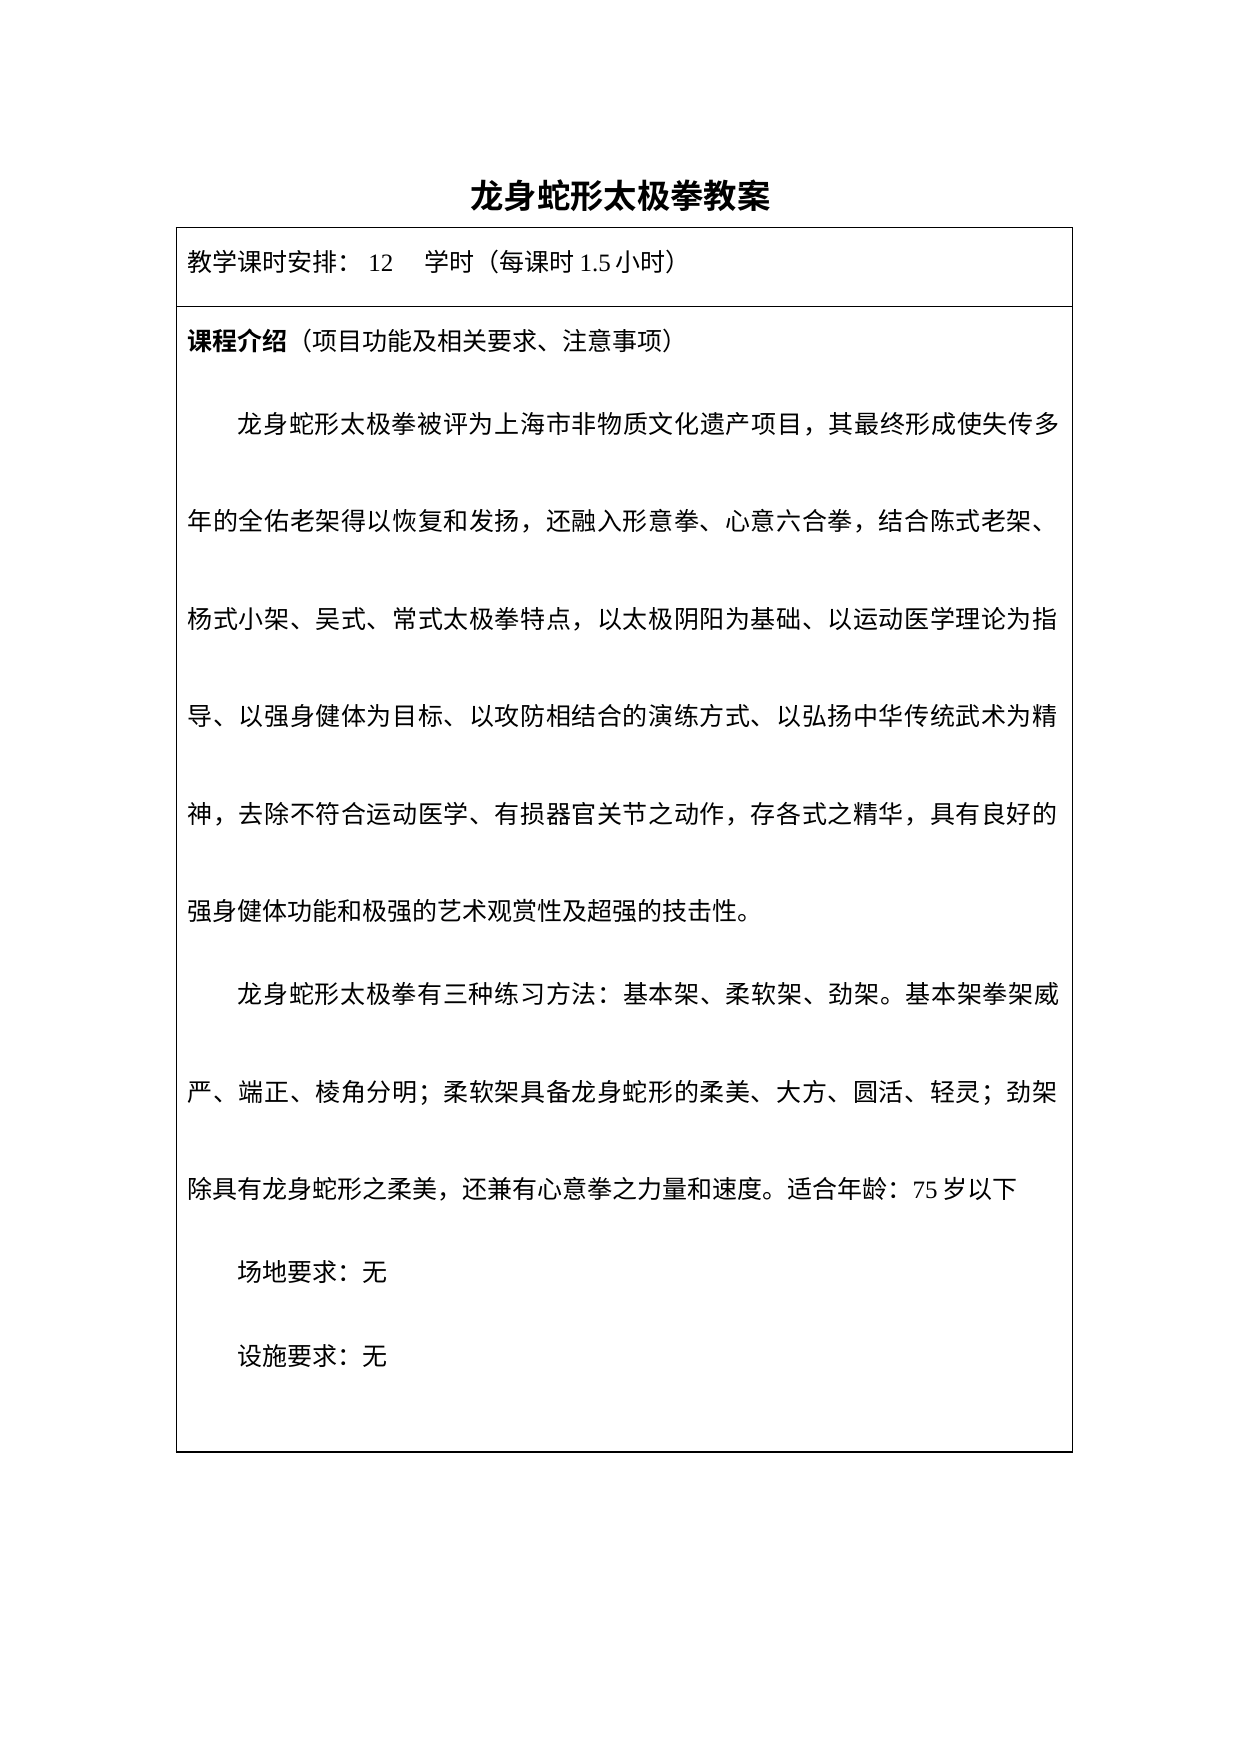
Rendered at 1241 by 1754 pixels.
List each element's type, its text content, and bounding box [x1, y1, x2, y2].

text 龙身蛇形太极拳教案 [187, 162, 1053, 227]
table_cell 课程介绍（项目功能及相关要求、注意事项） 龙身蛇形太极拳被评为上海市非物质文化遗产项目，其最终形成使失传多年的全佑老架得以恢复和发扬，还融入形意拳、心意六合拳，结合陈式老架、杨式小架、吴式、常式太极拳特点，以太极阴阳为基础、以运动医学理论为指导、以强身健体为目标、以攻防相结合的演练方式、以弘扬中华传统武术为精神，去除不符合运动医学、有损器官关节之动作，存各式之精华，具有良好的强身健体功能和极强的艺术观赏性及超强的技击性。 龙身蛇形太极拳有三种练习方法：基本架、柔软架、劲架。基本架拳架威严、端正、棱角分明；柔软架具备龙身蛇形的柔美、大方、圆活、轻灵；劲架除具有龙身蛇形之柔美，还兼有心意拳之力量和速度。适合年龄：75岁以下 场地要求：无 设施要求：无 [177, 307, 1072, 1451]
table_header 教学课时安排： 12 学时（每课时1.5小时） [177, 228, 1072, 306]
